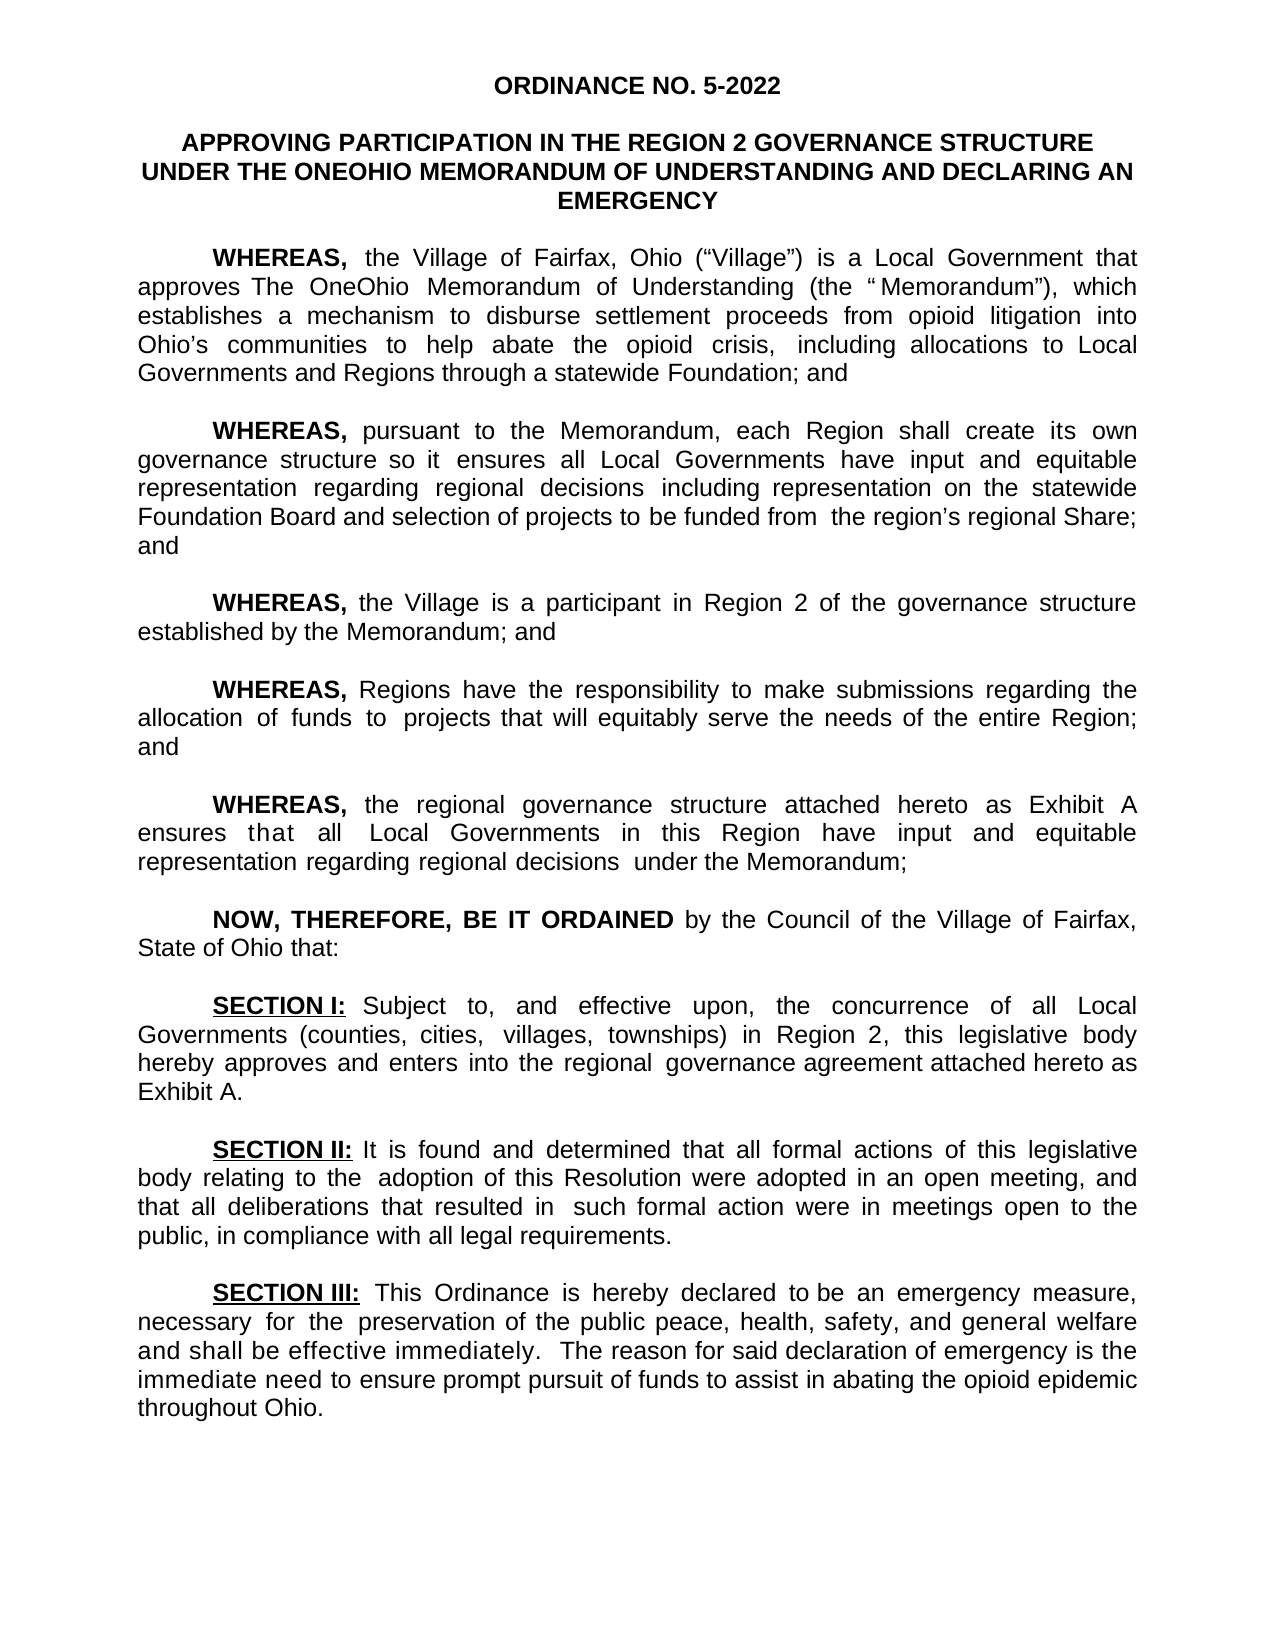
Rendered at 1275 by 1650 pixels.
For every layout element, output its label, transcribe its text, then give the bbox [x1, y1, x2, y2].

text SECTION III: This Ordinance is hereby declared to be an emergency measure, necessary for the preservation of the public peace, health, safety, and general welfare and shall be effective immediately. The reason for said declaration of emergency is the immediate need to ensure prompt pursuit of funds to assist in abating the opioid epidemic throughout Ohio. [137, 1278, 1137, 1422]
text WHEREAS, Regions have the responsibility to make submissions regarding the allocation of funds to projects that will equitably serve the needs of the entire Region; and [137, 674, 1137, 761]
text ORDINANCE NO. 5-2022 [137, 71, 1137, 99]
text WHEREAS, the Village of Fairfax, Ohio (“Village”) is a Local Government that approves The OneOhio Memorandum of Understanding (the “Memorandum”), which establishes a mechanism to disburse settlement proceeds from opioid litigation into Ohio’s communities to help abate the opioid crisis, including allocations to Local Governments and Regions through a statewide Foundation; and [137, 243, 1137, 387]
text SECTION II: It is found and determined that all formal actions of this legislative body relating to the adoption of this Resolution were adopted in an open meeting, and that all deliberations that resulted in such formal action were in meetings open to the public, in compliance with all legal requirements. [137, 1134, 1137, 1249]
text APPROVING PARTICIPATION IN THE REGION 2 GOVERNANCE STRUCTURE UNDER THE ONEOHIO MEMORANDUM OF UNDERSTANDING AND DECLARING AN EMERGENCY [137, 128, 1137, 214]
text WHEREAS, the Village is a participant in Region 2 of the governance structure established by the Memorandum; and [137, 588, 1137, 646]
text NOW, THEREFORE, BE IT ORDAINED by the Council of the Village of Fairfax, State of Ohio that: [137, 904, 1137, 962]
text WHEREAS, pursuant to the Memorandum, each Region shall create its own governance structure so it ensures all Local Governments have input and equitable representation regarding regional decisions including representation on the statewide Foundation Board and selection of projects to be funded from the region’s regional Share; and [137, 416, 1137, 559]
text WHEREAS, the regional governance structure attached hereto as Exhibit A ensures that all Local Governments in this Region have input and equitable representation regarding regional decisions under the Memorandum; [137, 789, 1137, 876]
text SECTION I: Subject to, and effective upon, the concurrence of all Local Governments (counties, cities, villages, townships) in Region 2, this legislative body hereby approves and enters into the regional governance agreement attached hereto as Exhibit A. [137, 991, 1137, 1106]
